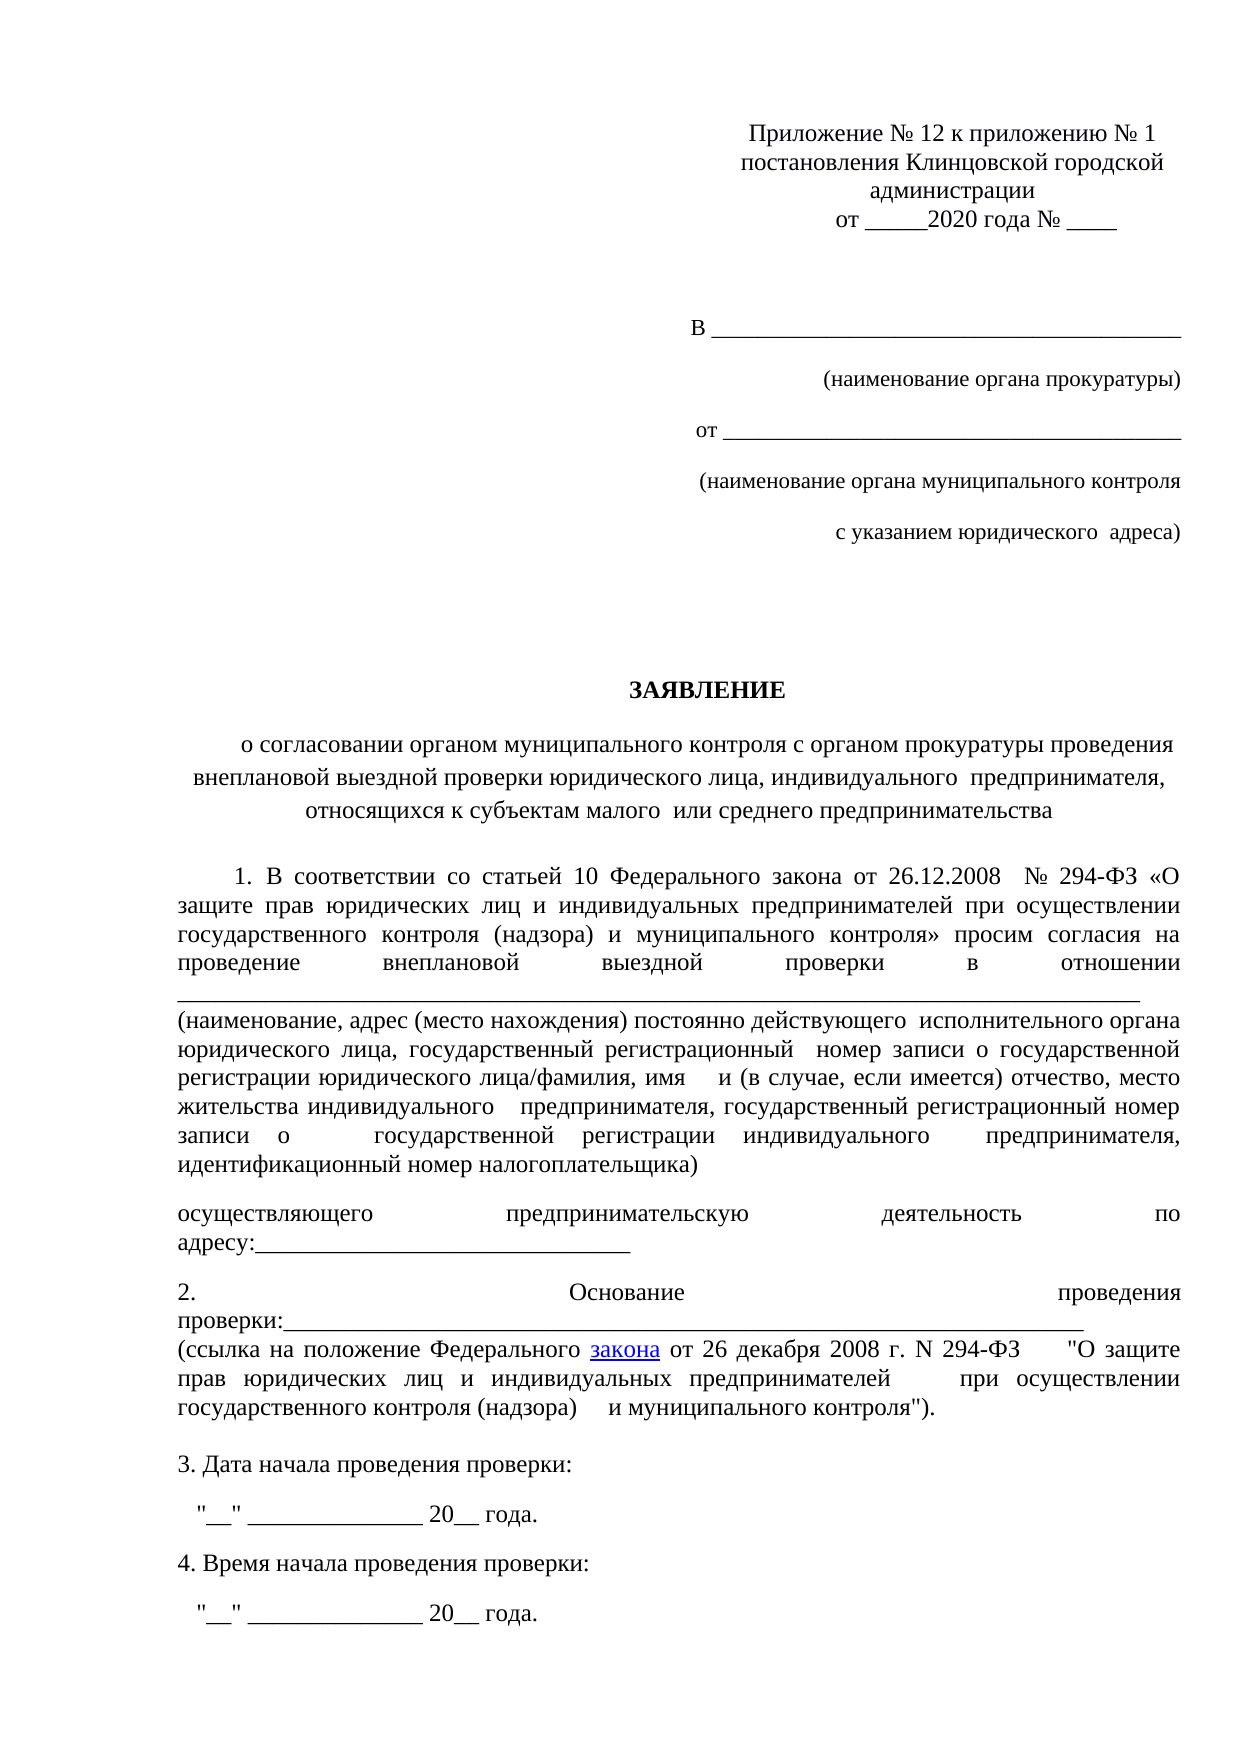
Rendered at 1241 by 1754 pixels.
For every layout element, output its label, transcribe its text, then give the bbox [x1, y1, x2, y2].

text с указанием юридического адреса) [177, 518, 1181, 544]
text "__" ______________ 20__ года. [177, 1598, 1181, 1627]
text от ________________________________________ [177, 416, 1181, 442]
text 3. Дата начала проведения проверки: [177, 1449, 1181, 1478]
text "__" ______________ 20__ года. [177, 1499, 1181, 1527]
text о согласовании органом муниципального контроля с органом прокуратуры проведения внеплановой выездной проверки юридического лица, индивидуального предпринимателя, относящихся к субъектам малого или среднего предпринимательства [177, 729, 1181, 824]
text 2. Основание проведения проверки:________________________________________________________________ [177, 1277, 1181, 1334]
text (наименование органа муниципального контроля [177, 467, 1181, 493]
text Приложение № 12 к приложению № 1 постановления Клинцовской городской администрации [723, 118, 1181, 204]
text от _____2020 года № ____ [177, 204, 1181, 233]
text (ссылка на положение Федерального закона от 26 декабря 2008 г. N 294-ФЗ "О защите прав юридических лиц и индивидуальных предпринимателей при осуществлении государственного контроля (надзора) и муниципального контроля"). [177, 1334, 1181, 1420]
text осуществляющего предпринимательскую деятельность по адресу:______________________________ [177, 1198, 1181, 1256]
list В соответствии со статьей 10 Федерального закона от 26.12.2008 № 294-ФЗ «О защите прав юридических лиц и индивидуальных предпринимателей при осуществлении государственного контроля (надзора) и муниципального контроля» просим согласия на проведение внеплановой выездной проверки в отношении _____________________________________________________________________________ [177, 861, 1181, 1005]
text (наименование органа прокуратуры) [177, 365, 1181, 391]
text 4. Время начала проведения проверки: [177, 1548, 1181, 1577]
text ЗАЯВЛЕНИЕ [177, 675, 1181, 704]
text В _________________________________________ [177, 314, 1181, 340]
text (наименование, адрес (место нахождения) постоянно действующего исполнительного органа юридического лица, государственный регистрационный номер записи о государственной регистрации юридического лица/фамилия, имя и (в случае, если имеется) отчество, место жительства индивидуального предпринимателя, государственный регистрационный номер записи о государственной регистрации индивидуального предпринимателя, идентификационный номер налогоплательщика) [177, 1005, 1181, 1177]
